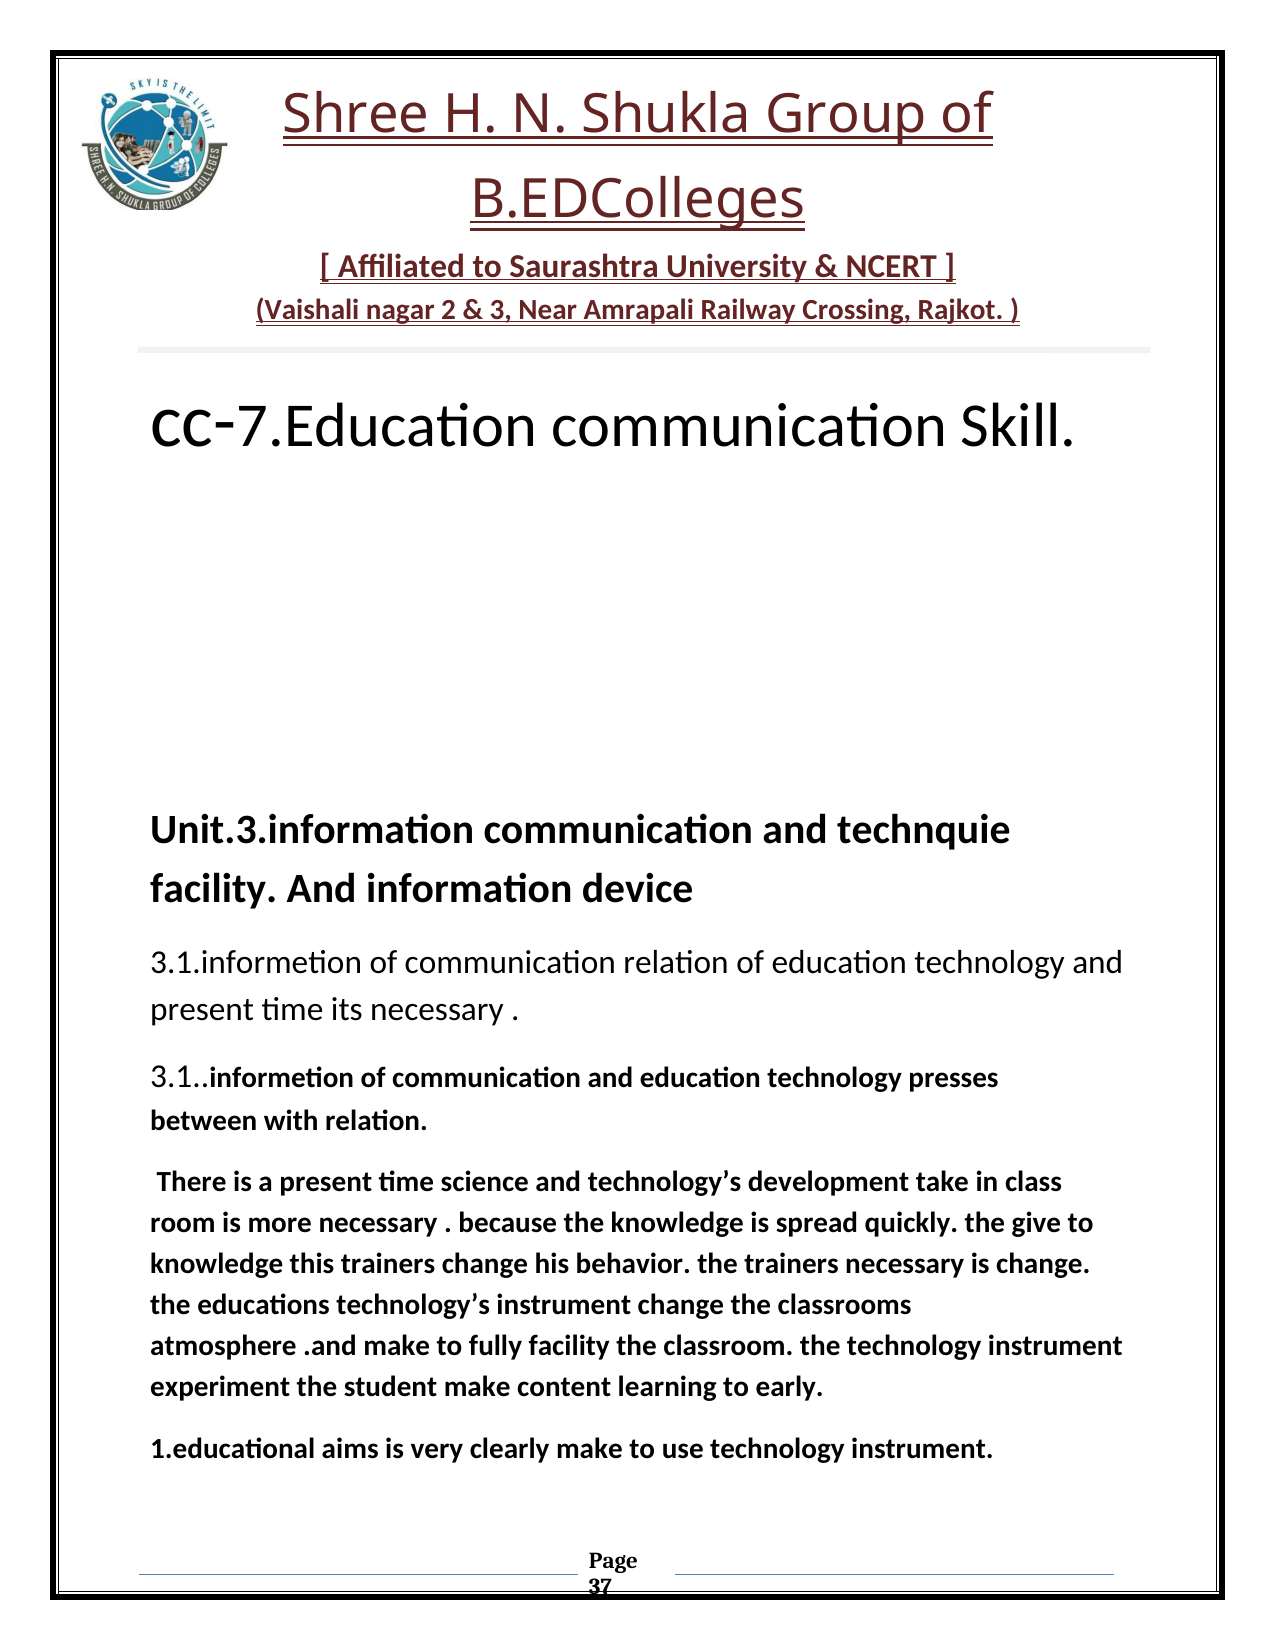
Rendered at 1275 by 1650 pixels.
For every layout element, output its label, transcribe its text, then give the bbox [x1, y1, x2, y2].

text Unit.3.information communication and technquie facility. And information device [150, 803, 1125, 913]
text There is a present time science and technology’s development take in class room is more necessary . because the knowledge is spread quickly. the give to knowledge this trainers change his behavior. the trainers necessary is change. the educations technology’s instrument change the classrooms atmosphere .and make to fully facility the classroom. the technology instrument experiment the student make content learning to early. [150, 1163, 1125, 1404]
picture [79, 75, 230, 210]
text 3.1.informetion of communication relation of education technology and present time its necessary . [150, 941, 1125, 1029]
text 1.educational aims is very clearly make to use technology instrument. [150, 1430, 1125, 1465]
text 3.1..informetion of communication and education technology presses between with relation. [150, 1056, 1125, 1137]
